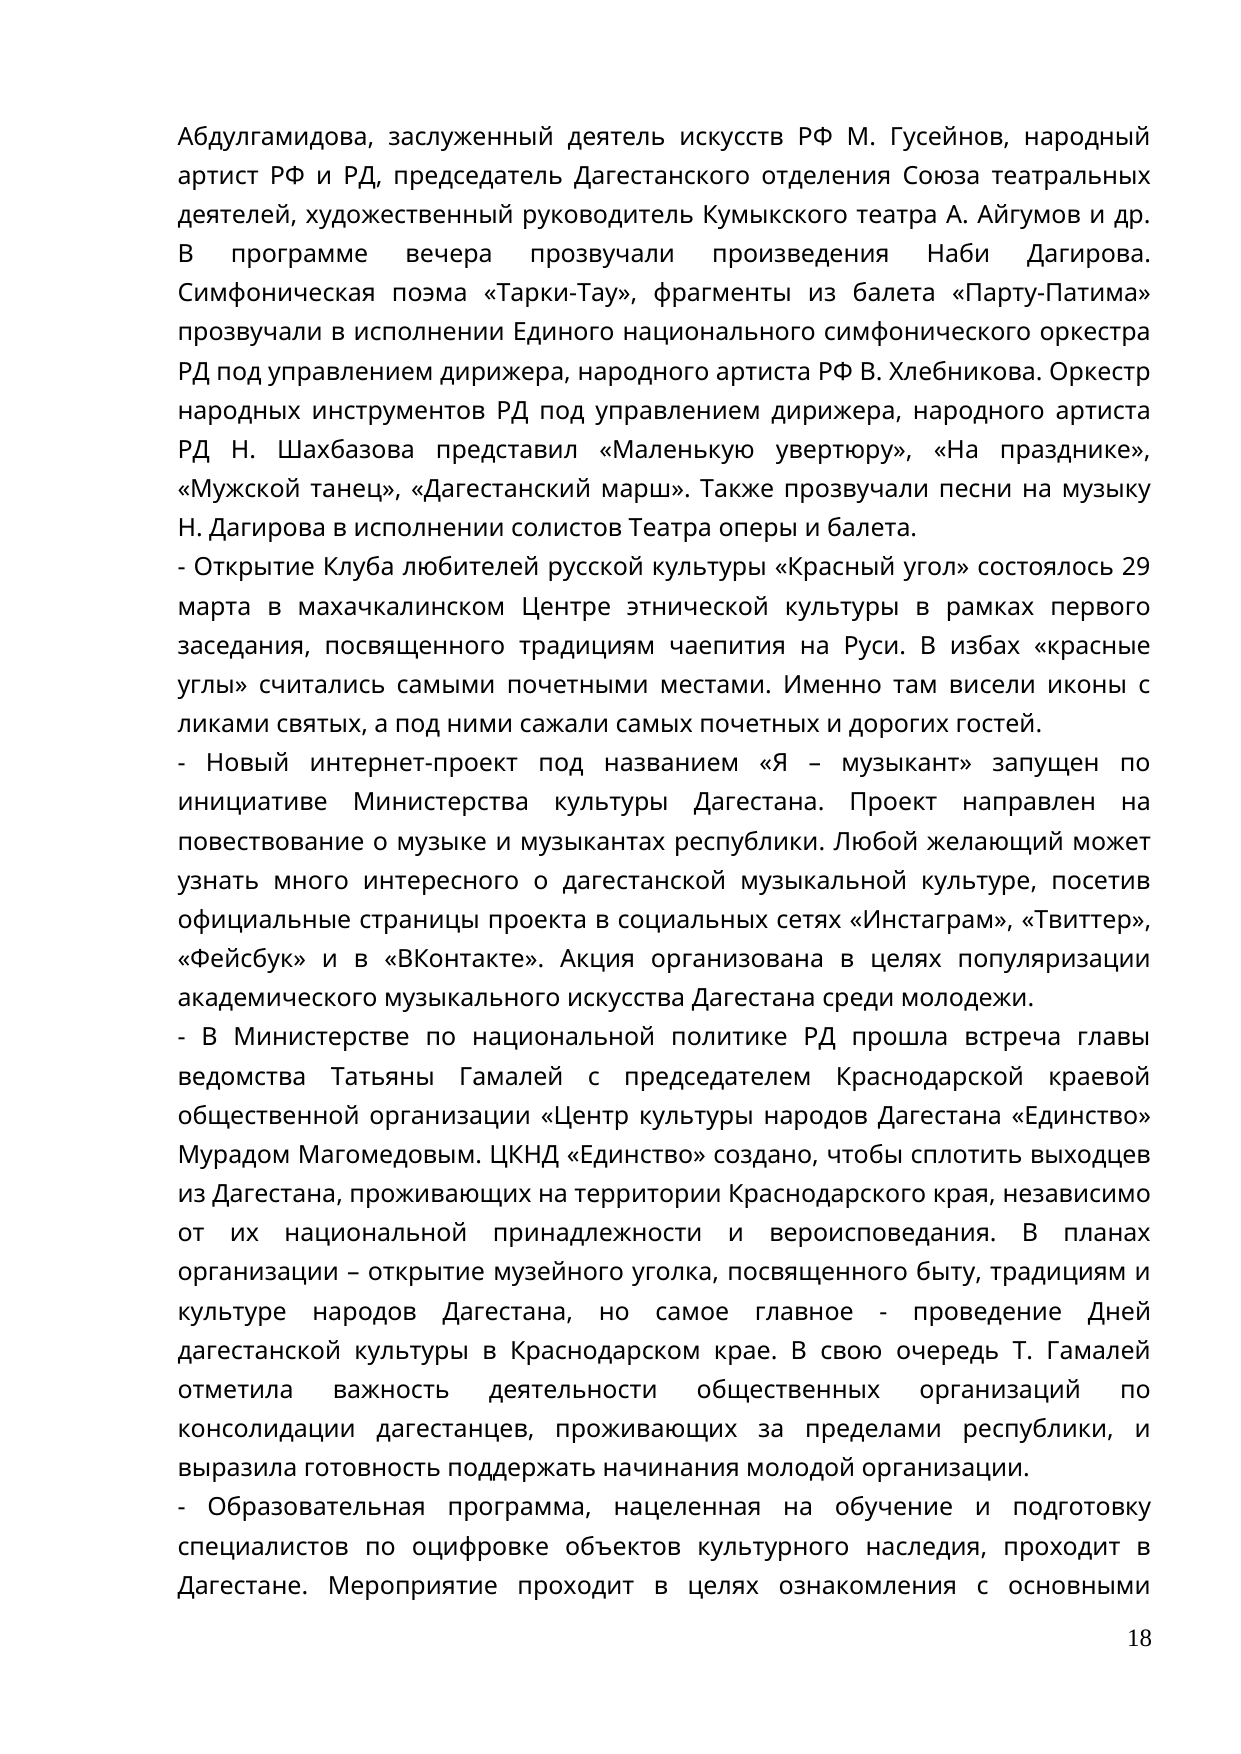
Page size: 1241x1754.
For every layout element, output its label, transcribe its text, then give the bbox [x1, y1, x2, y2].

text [177, 118, 1152, 544]
text - Новый интернет-проект под названием «Я – музыкант» запущен по инициативе Министерства культуры Дагестана. Проект направлен на повествование о музыке и музыкантах республики. Любой желающий может узнать много интересного о дагестанской музыкальной культуре, посетив официальные страницы проекта в социальных сетях «Инстаграм», «Твиттер», «Фейсбук» и в «ВКонтакте». Акция организована в целях популяризации академического музыкального искусства Дагестана среди молодежи. [177, 745, 1152, 1014]
text - В Министерстве по национальной политике РД прошла встреча главы ведомства Татьяны Гамалей с председателем Краснодарской краевой общественной организации «Центр культуры народов Дагестана «Единство» Мурадом Магомедовым. ЦКНД «Единство» создано, чтобы сплотить выходцев из Дагестана, проживающих на территории Краснодарского края, независимо от их национальной принадлежности и вероисповедания. В планах организации – открытие музейного уголка, посвященного быту, традициям и культуре народов Дагестана, но самое главное - проведение Дней дагестанской культуры в Краснодарском крае. В свою очередь Т. Гамалей отметила важность деятельности общественных организаций по консолидации дагестанцев, проживающих за пределами республики, и выразила готовность поддержать начинания молодой организации. [177, 1019, 1152, 1484]
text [177, 1489, 1152, 1601]
text - Открытие Клуба любителей русской культуры «Красный угол» состоялось 29 марта в махачкалинском Центре этнической культуры в рамках первого заседания, посвященного традициям чаепития на Руси. В избах «красные углы» считались самыми почетными местами. Именно там висели иконы с ликами святых, а под ними сажали самых почетных и дорогих гостей. [177, 549, 1152, 740]
